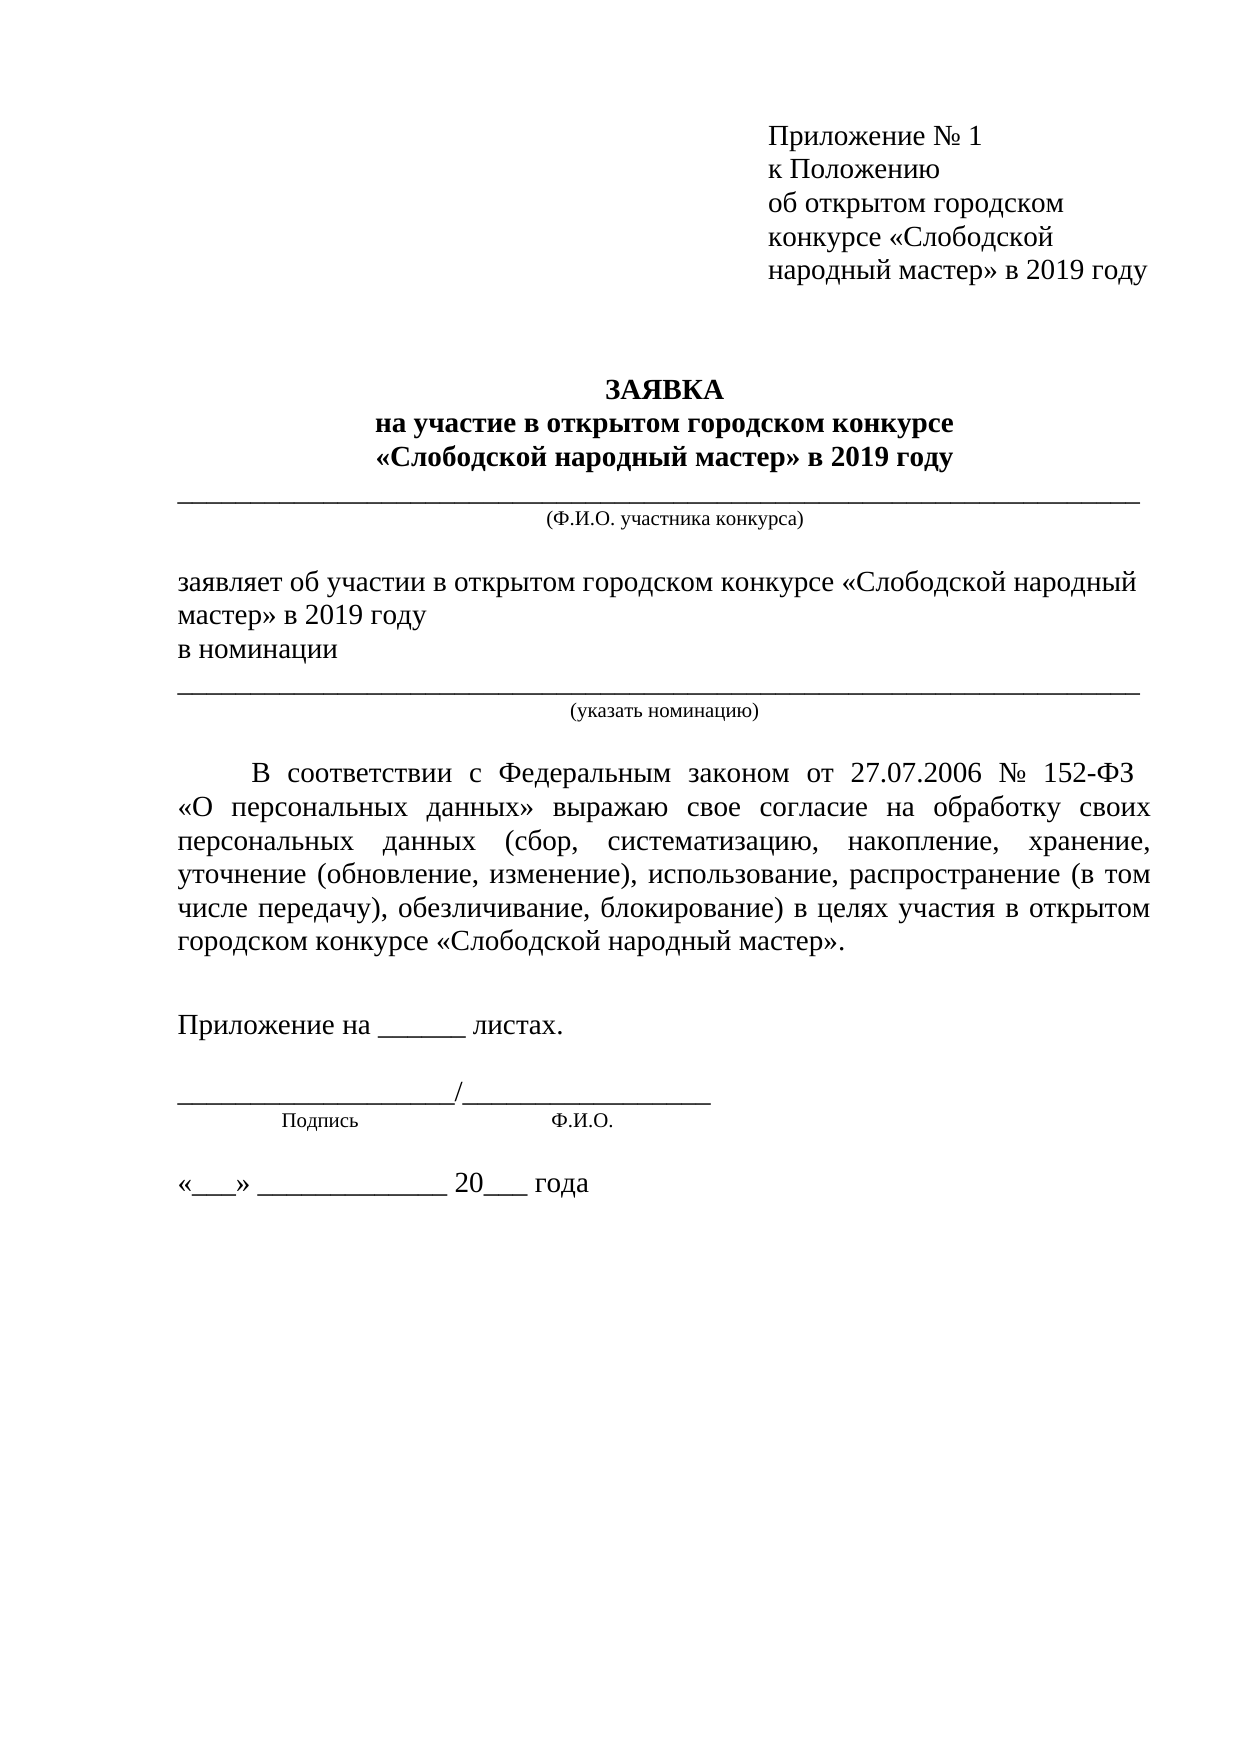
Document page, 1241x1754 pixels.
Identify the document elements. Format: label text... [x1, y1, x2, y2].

text В соответствии с Федеральным законом от 27.07.2006 № 152-ФЗ «О персональных данных» выражаю свое согласие на обработку своих персональных данных (сбор, систематизацию, накопление, хранение, уточнение (обновление, изменение), использование, распространение (в том числе передачу), обезличивание, блокирование) в целях участия в открытом городском конкурсе «Слободской народный мастер». [177, 756, 1152, 957]
text «Слободской народный мастер» в 2019 году [177, 439, 1152, 473]
text __________________________________________________________________ [177, 473, 1152, 506]
text об открытом городском [177, 185, 1152, 219]
text (Ф.И.О. участника конкурса) [177, 506, 1152, 530]
text на участие в открытом городском конкурсе [177, 406, 1152, 439]
text «___» _____________ 20___ года [177, 1165, 1152, 1199]
text народный мастер» в 2019 году [768, 252, 1152, 286]
text в номинации __________________________________________________________________ [177, 631, 1152, 698]
text (указать номинацию) [177, 698, 1152, 722]
text к Положению [177, 152, 1152, 185]
text конкурсе «Слободской [177, 219, 1152, 252]
text ___________________/_________________ [177, 1074, 1152, 1108]
text ЗАЯВКА [177, 372, 1152, 406]
text Приложение № 1 [768, 118, 1152, 152]
text Подпись Ф.И.О. [177, 1108, 1152, 1132]
text заявляет об участии в открытом городском конкурсе «Слободской народный мастер» в 2019 году [177, 564, 1152, 631]
text Приложение на ______ листах. [177, 1007, 1152, 1041]
